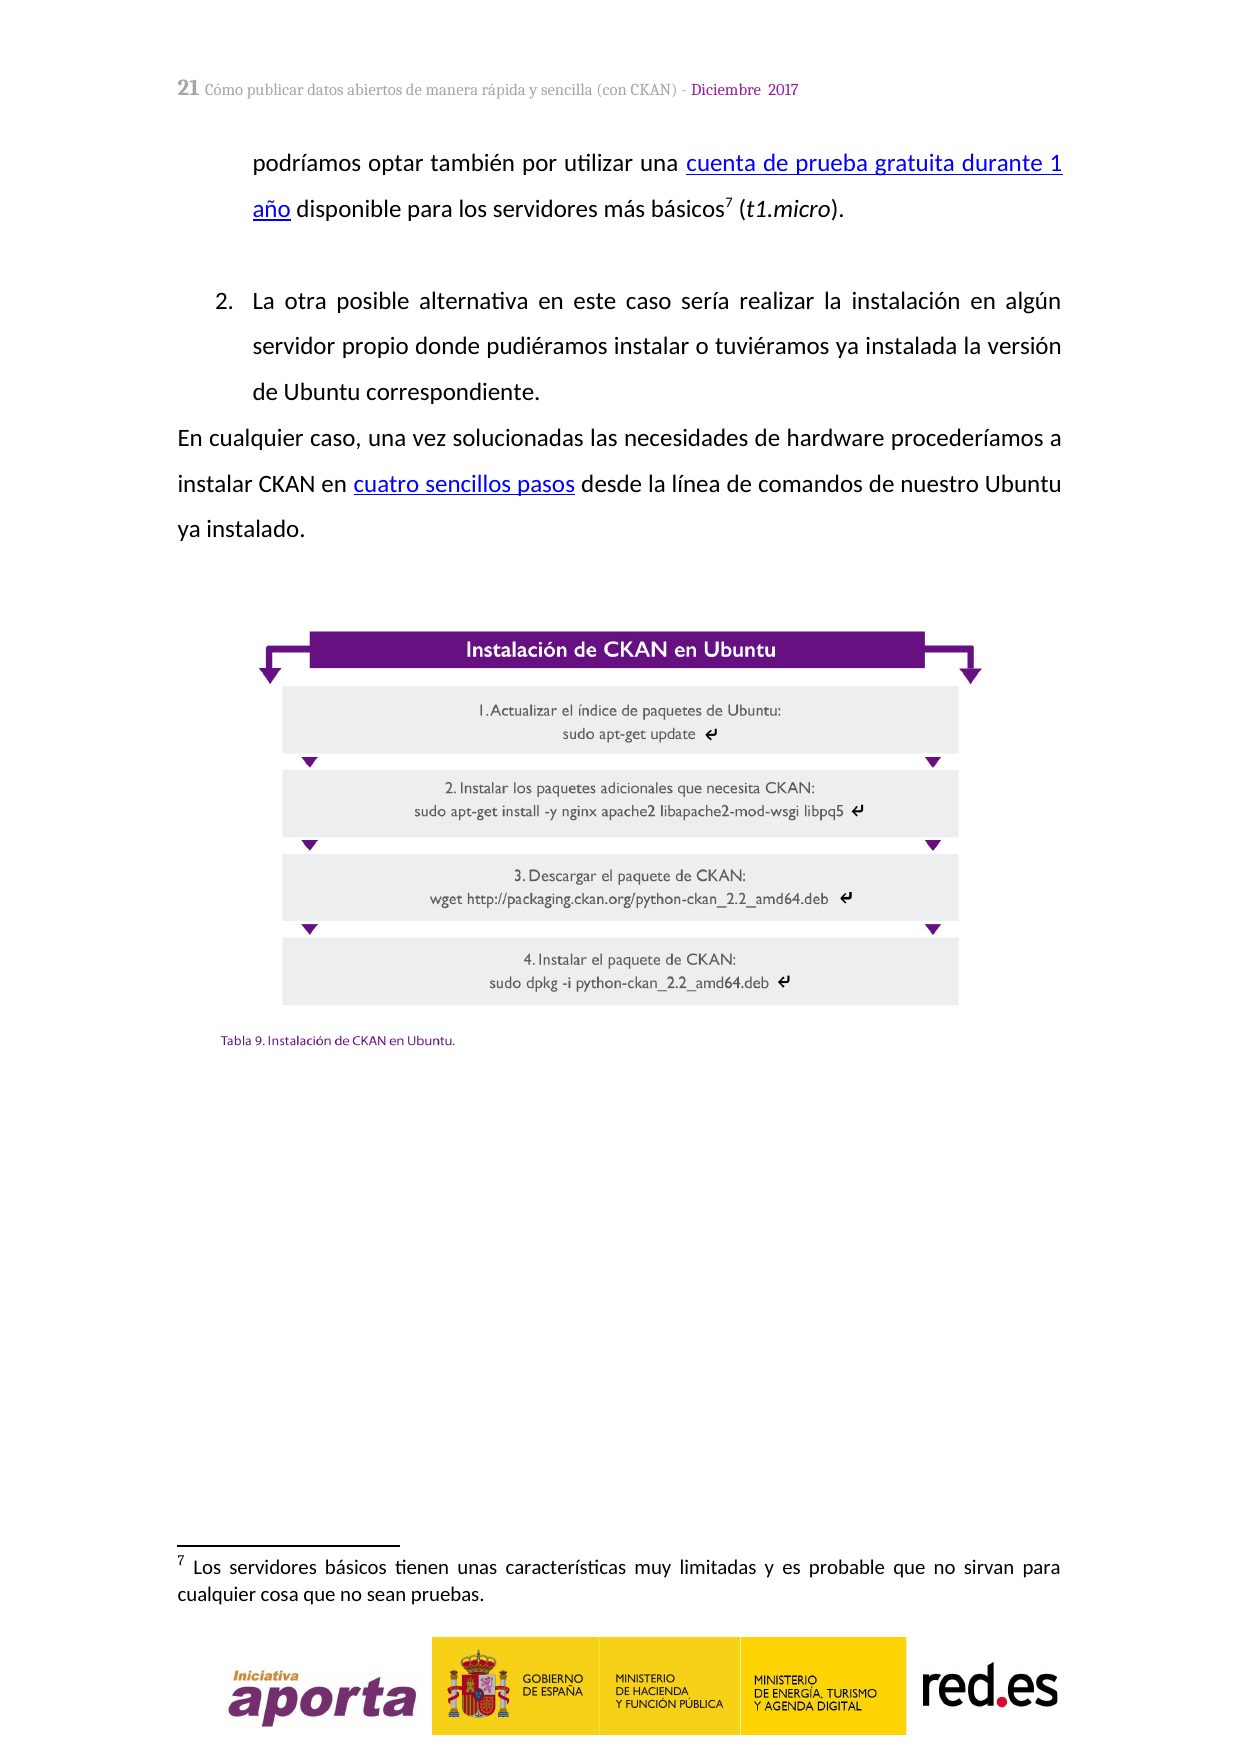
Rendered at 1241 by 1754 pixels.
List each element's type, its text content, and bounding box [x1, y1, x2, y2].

picture [432, 1637, 1058, 1735]
picture [226, 1666, 422, 1727]
text En cualquier caso, una vez solucionadas las necesidades de hardware procederíamos a instalar CKAN en cuatro sencillos pasos desde la línea de comandos de nuestro Ubuntu ya instalado. [177, 422, 1063, 544]
list La otra posible alternativa en este caso sería realizar la instalación en algún servidor propio donde pudiéramos instalar o tuviéramos ya instalada la versión de Ubuntu correspondiente. [215, 285, 1063, 407]
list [215, 148, 1063, 224]
picture [177, 584, 1064, 1085]
